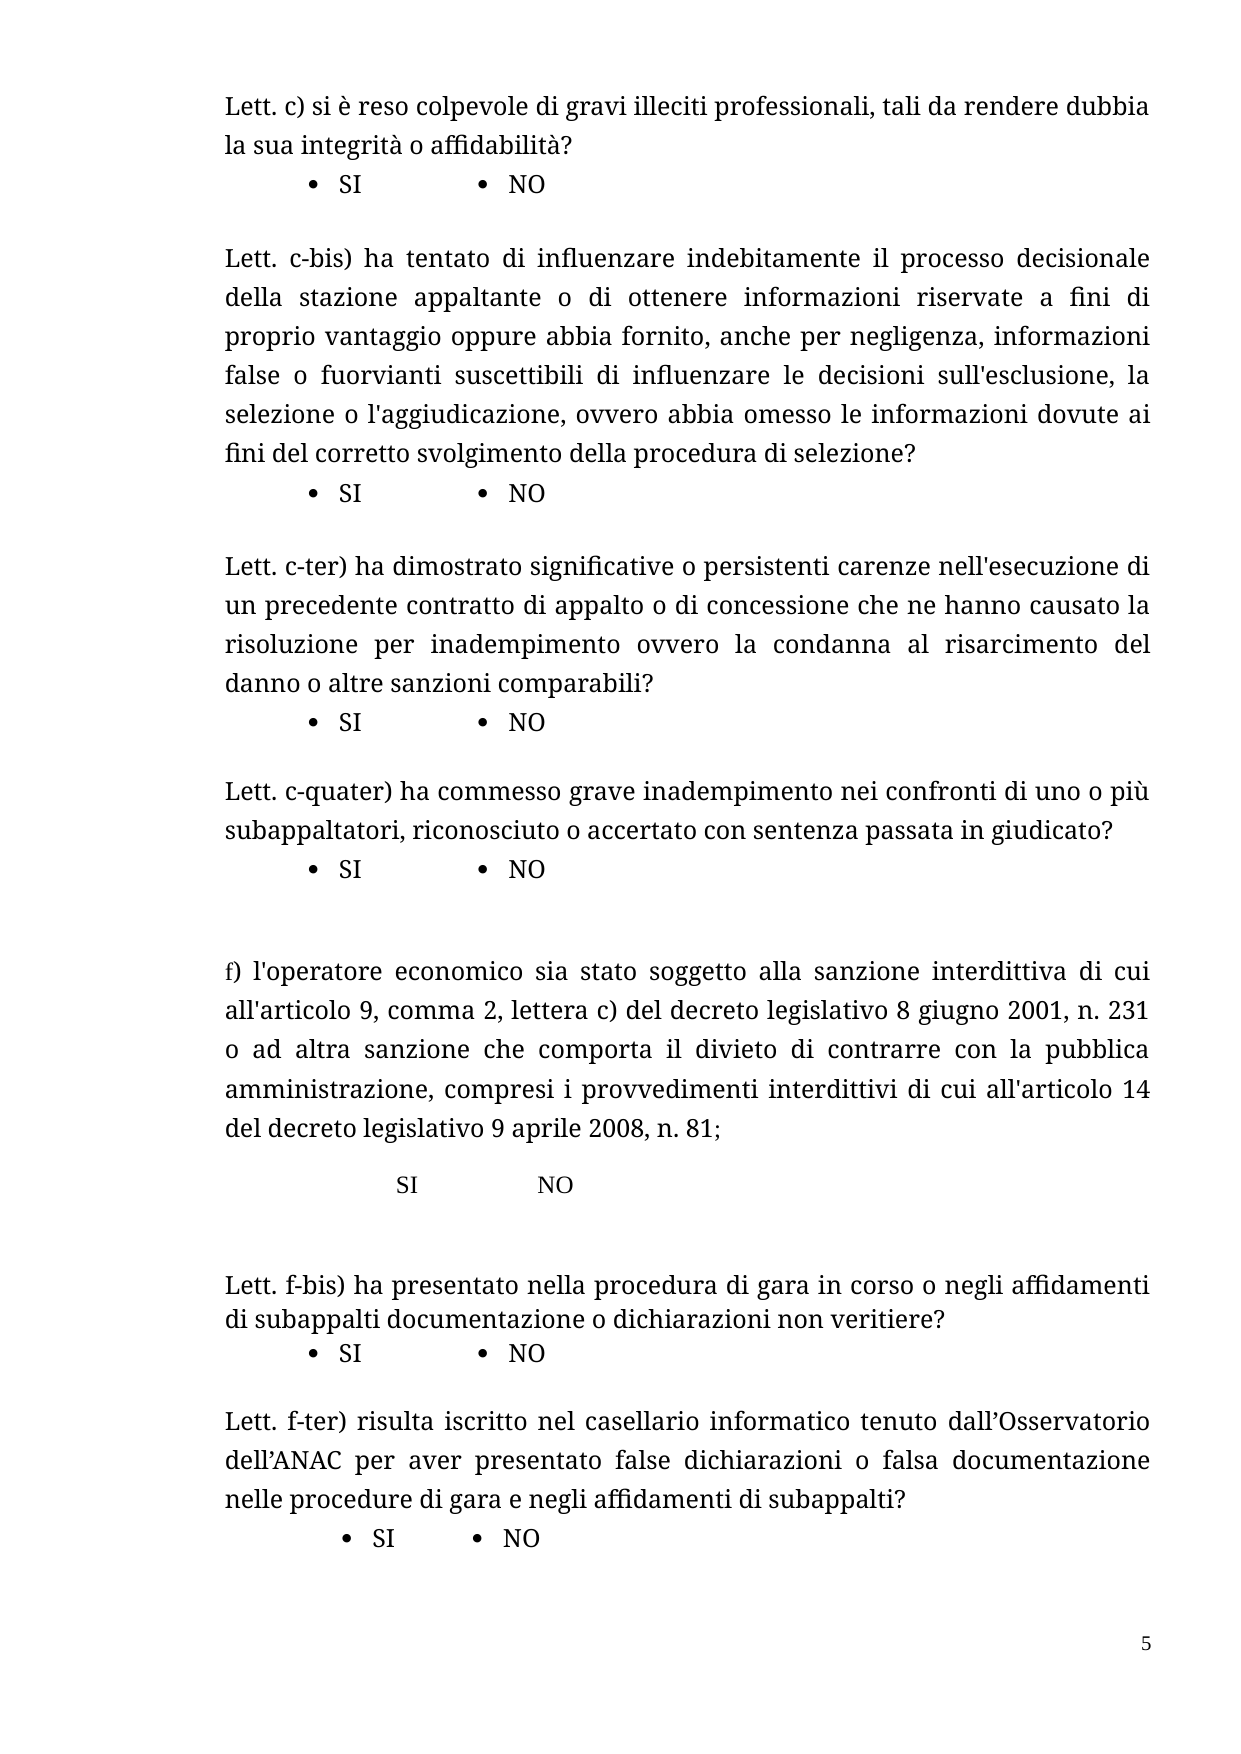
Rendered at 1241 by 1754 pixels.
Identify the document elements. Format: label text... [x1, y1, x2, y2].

text SI NO [224, 705, 1151, 739]
text SI NO [224, 1521, 1151, 1555]
text SI NO [224, 1335, 1151, 1369]
text SI NO [224, 167, 1151, 201]
text Lett. c-ter) ha dimostrato significative o persistenti carenze nell'esecuzione di un precedente contratto di appalto o di concessione che ne hanno causato la risoluzione per inadempimento ovvero la condanna al risarcimento del danno o altre sanzioni comparabili? [224, 548, 1151, 700]
text SI NO [224, 475, 1151, 509]
text  SI  NO [262, 1170, 1151, 1199]
text Lett. f-bis) ha presentato nella procedura di gara in corso o negli affidamenti di subappalti documentazione o dichiarazioni non veritiere? [224, 1267, 1151, 1335]
text Lett. c-bis) ha tentato di influenzare indebitamente il processo decisionale della stazione appaltante o di ottenere informazioni riservate a fini di proprio vantaggio oppure abbia fornito, anche per negligenza, informazioni false o fuorvianti suscettibili di influenzare le decisioni sull'esclusione, la selezione o l'aggiudicazione, ovvero abbia omesso le informazioni dovute ai fini del corretto svolgimento della procedura di selezione? [224, 240, 1151, 470]
text Lett. c) si è reso colpevole di gravi illeciti professionali, tali da rendere dubbia la sua integrità o affidabilità? [224, 89, 1151, 162]
text Lett. c-quater) ha commesso grave inadempimento nei confronti di uno o più subappaltatori, riconosciuto o accertato con sentenza passata in giudicato? [224, 773, 1151, 846]
text SI NO [224, 852, 1151, 886]
list f) l'operatore economico sia stato soggetto alla sanzione interdittiva di cui all'articolo 9, comma 2, lettera c) del decreto legislativo 8 giugno 2001, n. 231 o ad altra sanzione che comporta il divieto di contrarre con la pubblica amministrazione, compresi i provvedimenti interdittivi di cui all'articolo 14 del decreto legislativo 9 aprile 2008, n. 81; [224, 954, 1151, 1144]
text Lett. f-ter) risulta iscritto nel casellario informatico tenuto dall’Osservatorio dell’ANAC per aver presentato false dichiarazioni o falsa documentazione nelle procedure di gara e negli affidamenti di subappalti? [224, 1403, 1151, 1516]
